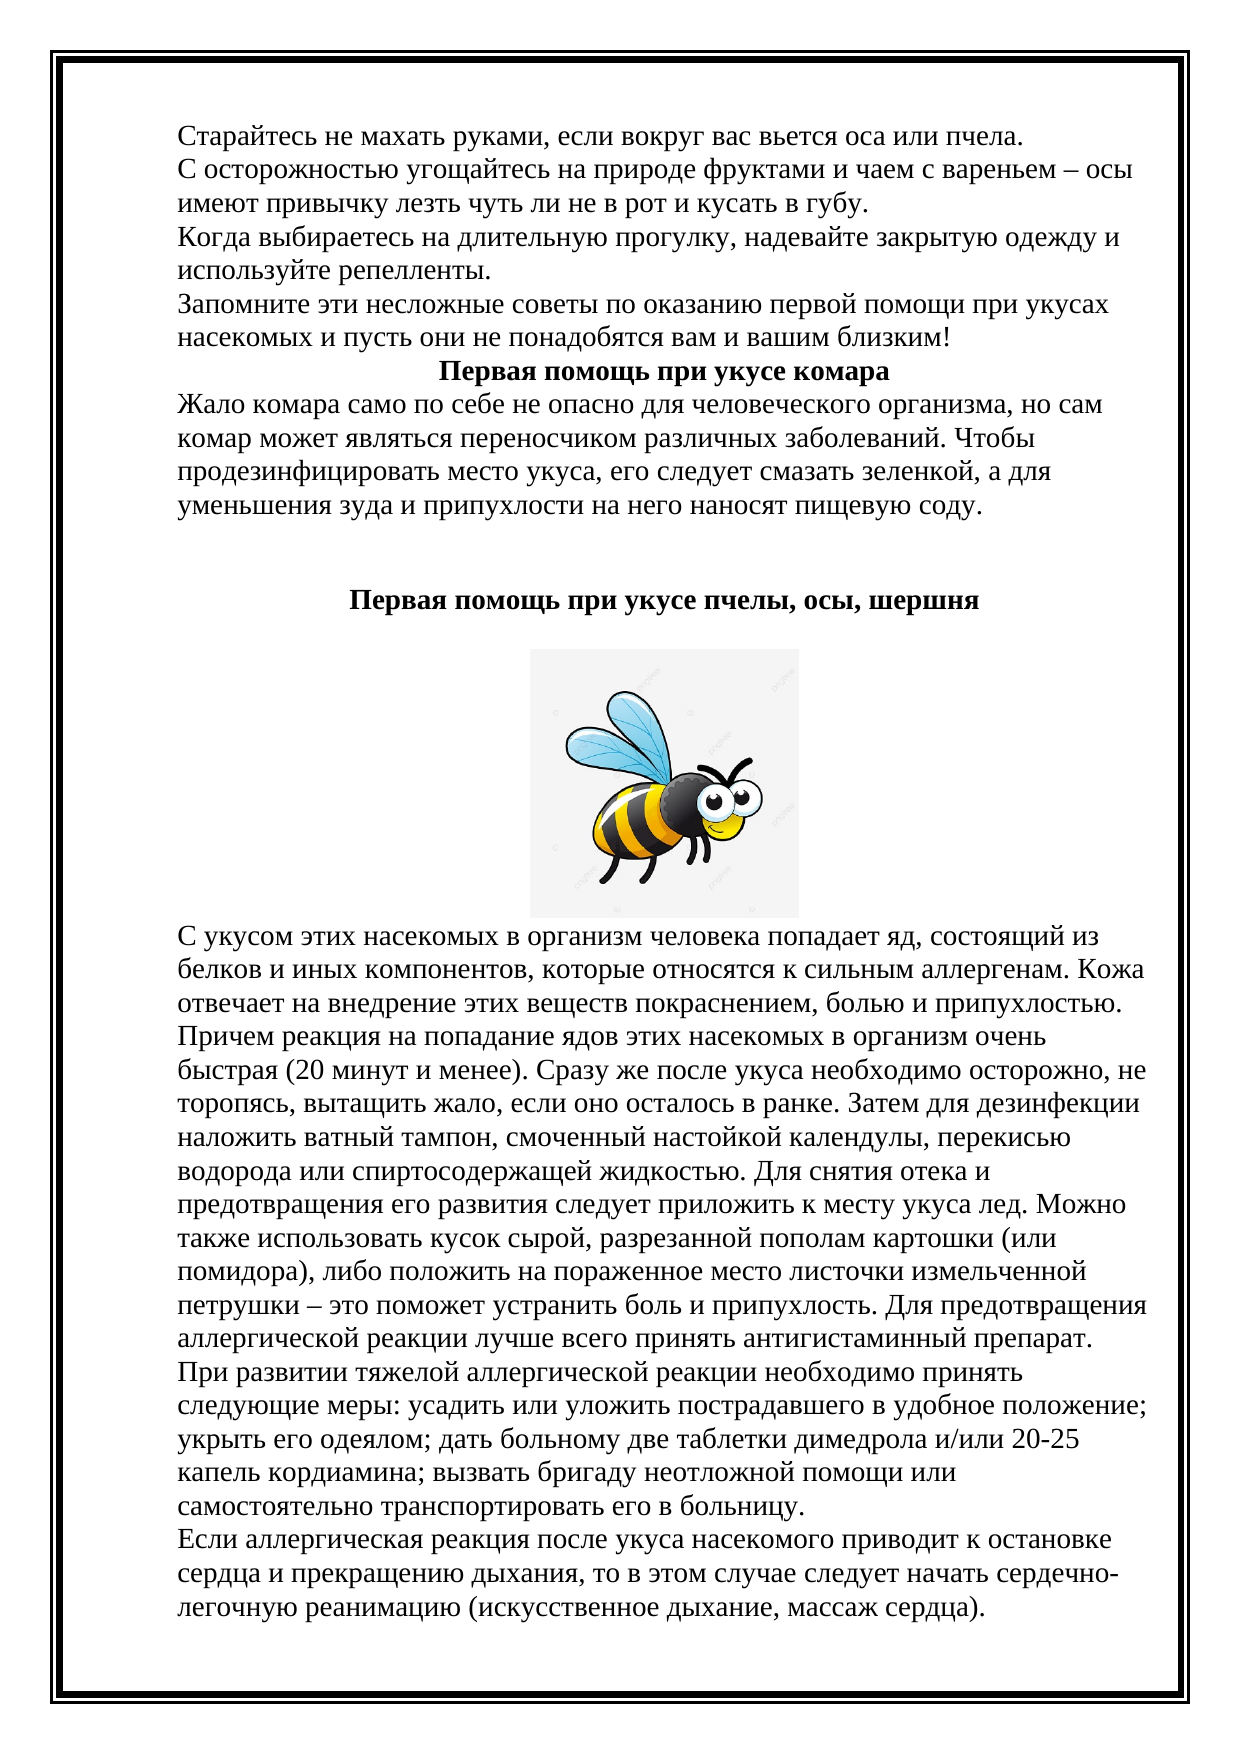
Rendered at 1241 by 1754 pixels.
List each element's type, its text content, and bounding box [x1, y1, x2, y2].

picture [530, 649, 799, 918]
text С осторожностью угощайтесь на природе фруктами и чаем с вареньем – осы имеют привычку лезть чуть ли не в рот и кусать в губу. [177, 152, 1152, 219]
text Запомните эти несложные советы по оказанию первой помощи при укусах насекомых и пусть они не понадобятся вам и вашим близким! [177, 286, 1152, 353]
text Первая помощь при укусе комара [177, 353, 1152, 386]
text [177, 1522, 1152, 1622]
text Первая помощь при укусе пчелы, осы, шершня [177, 582, 1152, 616]
text Старайтесь не махать руками, если вокруг вас вьется оса или пчела. [177, 118, 1152, 152]
text С укусом этих насекомых в организм человека попадает яд, состоящий из белков и иных компонентов, которые относятся к сильным аллергенам. Кожа отвечает на внедрение этих веществ покраснением, болью и припухлостью. Причем реакция на попадание ядов этих насекомых в организм очень быстрая (20 минут и менее). Сразу же после укуса необходимо осторожно, не торопясь, вытащить жало, если оно осталось в ранке. Затем для дезинфекции наложить ватный тампон, смоченный настойкой календулы, перекисью водорода или спиртосодержащей жидкостью. Для снятия отека и предотвращения его развития следует приложить к месту укуса лед. Можно также использовать кусок сырой, разрезанной пополам картошки (или помидора), либо положить на пораженное место листочки измельченной петрушки – это поможет устранить боль и припухлость. Для предотвращения аллергической реакции лучше всего принять антигистаминный препарат. [177, 918, 1152, 1354]
text Жало комара само по себе не опасно для человеческого организма, но сам комар может являться переносчиком различных заболеваний. Чтобы продезинфицировать место укуса, его следует смазать зеленкой, а для уменьшения зуда и припухлости на него наносят пищевую соду. [177, 386, 1152, 521]
text Когда выбираетесь на длительную прогулку, надевайте закрытую одежду и используйте репелленты. [177, 219, 1152, 286]
text При развитии тяжелой аллергической реакции необходимо принять следующие меры: усадить или уложить пострадавшего в удобное положение; укрыть его одеялом; дать больному две таблетки димедрола и/или 20-25 капель кордиамина; вызвать бригаду неотложной помощи или самостоятельно транспортировать его в больницу. [177, 1354, 1152, 1522]
